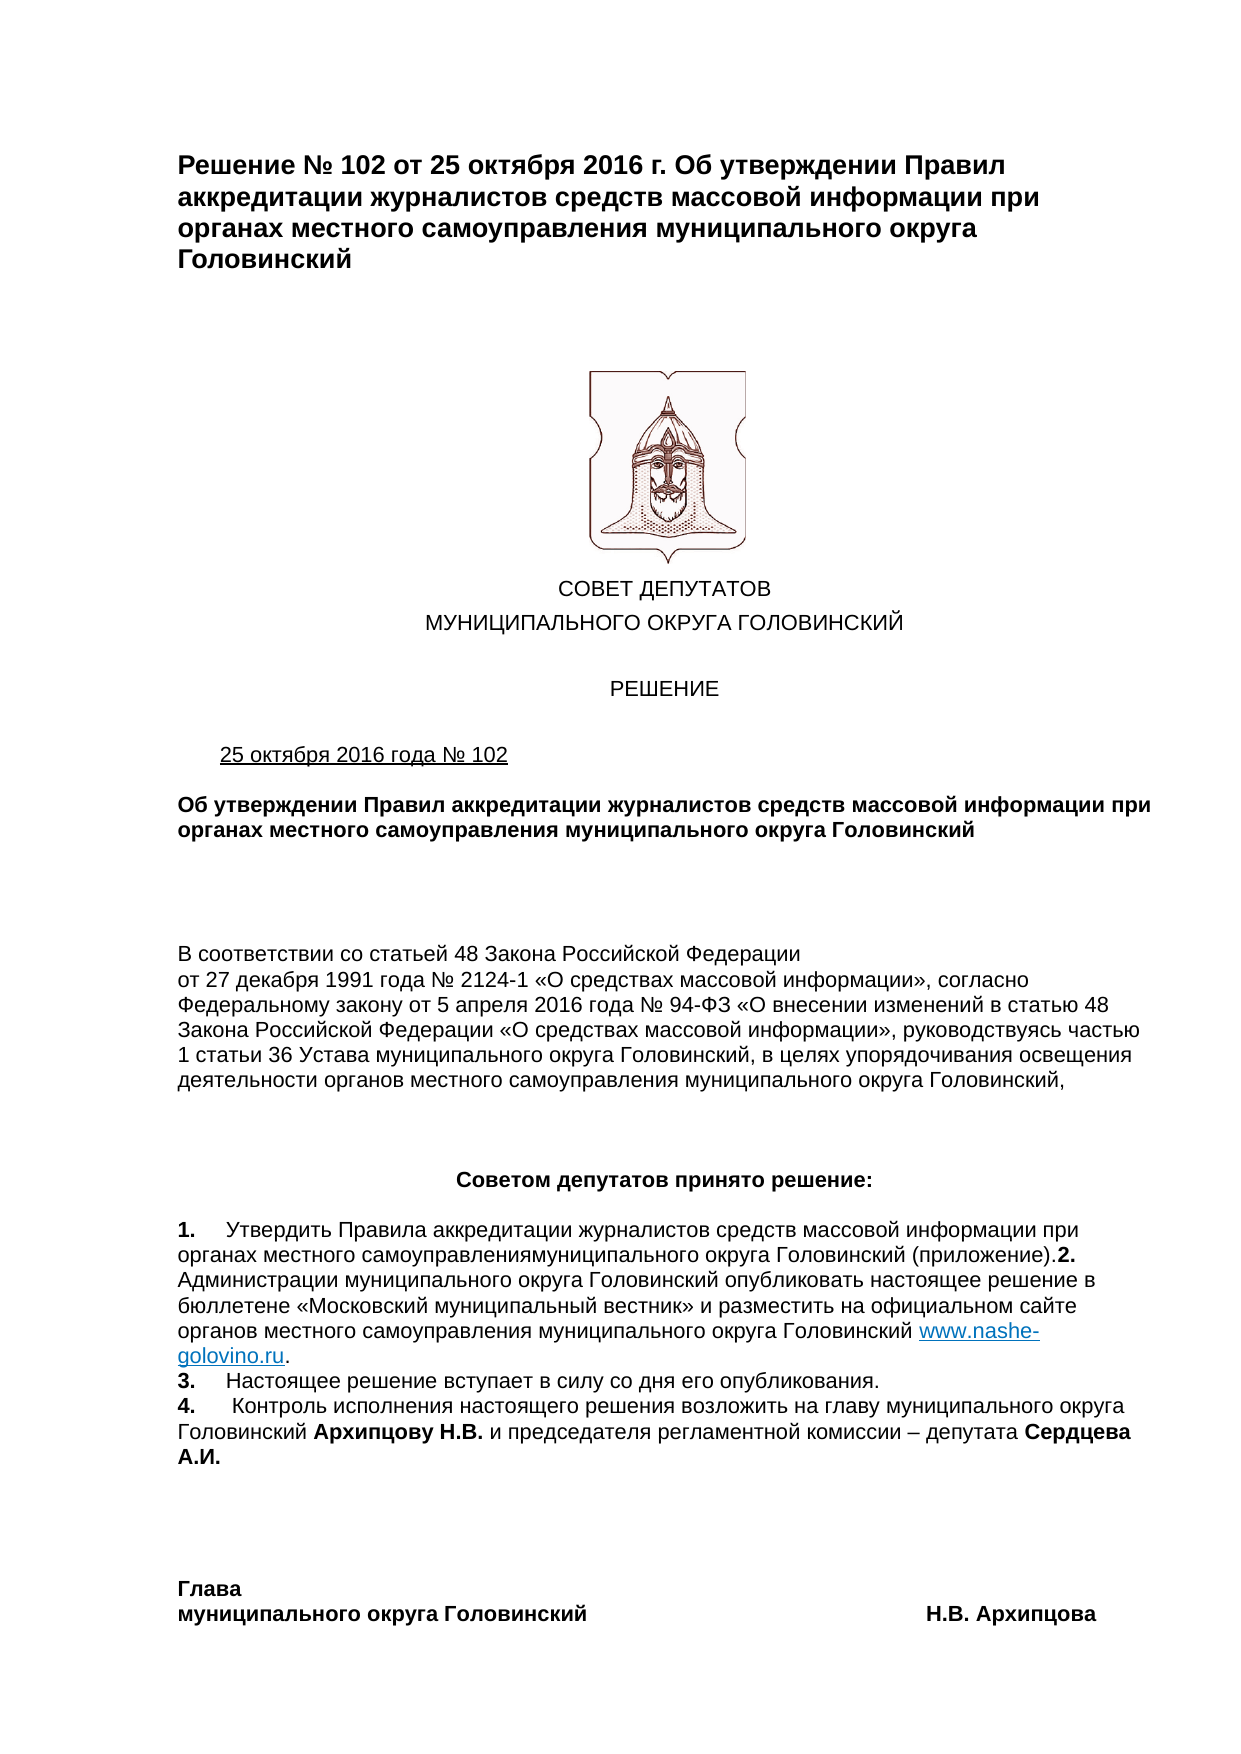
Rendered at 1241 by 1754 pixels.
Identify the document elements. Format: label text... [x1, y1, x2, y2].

text Решение № 102 от 25 октября 2016 г. Об утверждении Правил аккредитации журналистов средств массовой информации при органах местного самоуправления муниципального округа Головинский [177, 149, 1152, 274]
text Глава [177, 1576, 1152, 1601]
text РЕШЕНИЕ [177, 675, 1152, 701]
text 25 октября 2016 года № 102 [177, 741, 1152, 767]
text МУНИЦИПАЛЬНОГО ОКРУГА ГОЛОВИНСКИЙ [177, 609, 1152, 634]
text В соответствии со статьей 48 Закона Российской Федерации от 27 декабря 1991 года № 2124-1 «О средствах массовой информации», согласно Федеральному закону от 5 апреля 2016 года № 94-ФЗ «О внесении изменений в статью 48 Закона Российской Федерации «О средствах массовой информации», руководствуясь частью 1 статьи 36 Устава муниципального округа Головинский, в целях упорядочивания освещения деятельности органов местного самоуправления муниципального округа Головинский, [177, 941, 1152, 1093]
text Об утверждении Правил аккредитации журналистов средств массовой информации при органах местного самоуправления муниципального округа Головинский [177, 792, 1152, 842]
text муниципального округа Головинский Н.В. Архипцова [177, 1601, 1152, 1626]
text Советом депутатов принято решение: [177, 1166, 1152, 1192]
text 1. Утвердить Правила аккредитации журналистов средств массовой информации при органах местного самоуправлениямуниципального округа Головинский (приложение).2. Администрации муниципального округа Головинский опубликовать настоящее решение в бюллетене «Московский муниципальный вестник» и разместить на официальном сайте органов местного самоуправления муниципального округа Головинский www.nashe-golovino.ru. 3. Настоящее решение вступает в силу со дня его опубликования. [177, 1217, 1152, 1393]
text 4. Контроль исполнения настоящего решения возложить на главу муниципального округа Головинский Архипцову Н.В. и председателя регламентной комиссии – депутата Сердцева А.И. [177, 1393, 1152, 1469]
text СОВЕТ ДЕПУТАТОВ [177, 576, 1152, 602]
picture [589, 371, 746, 564]
